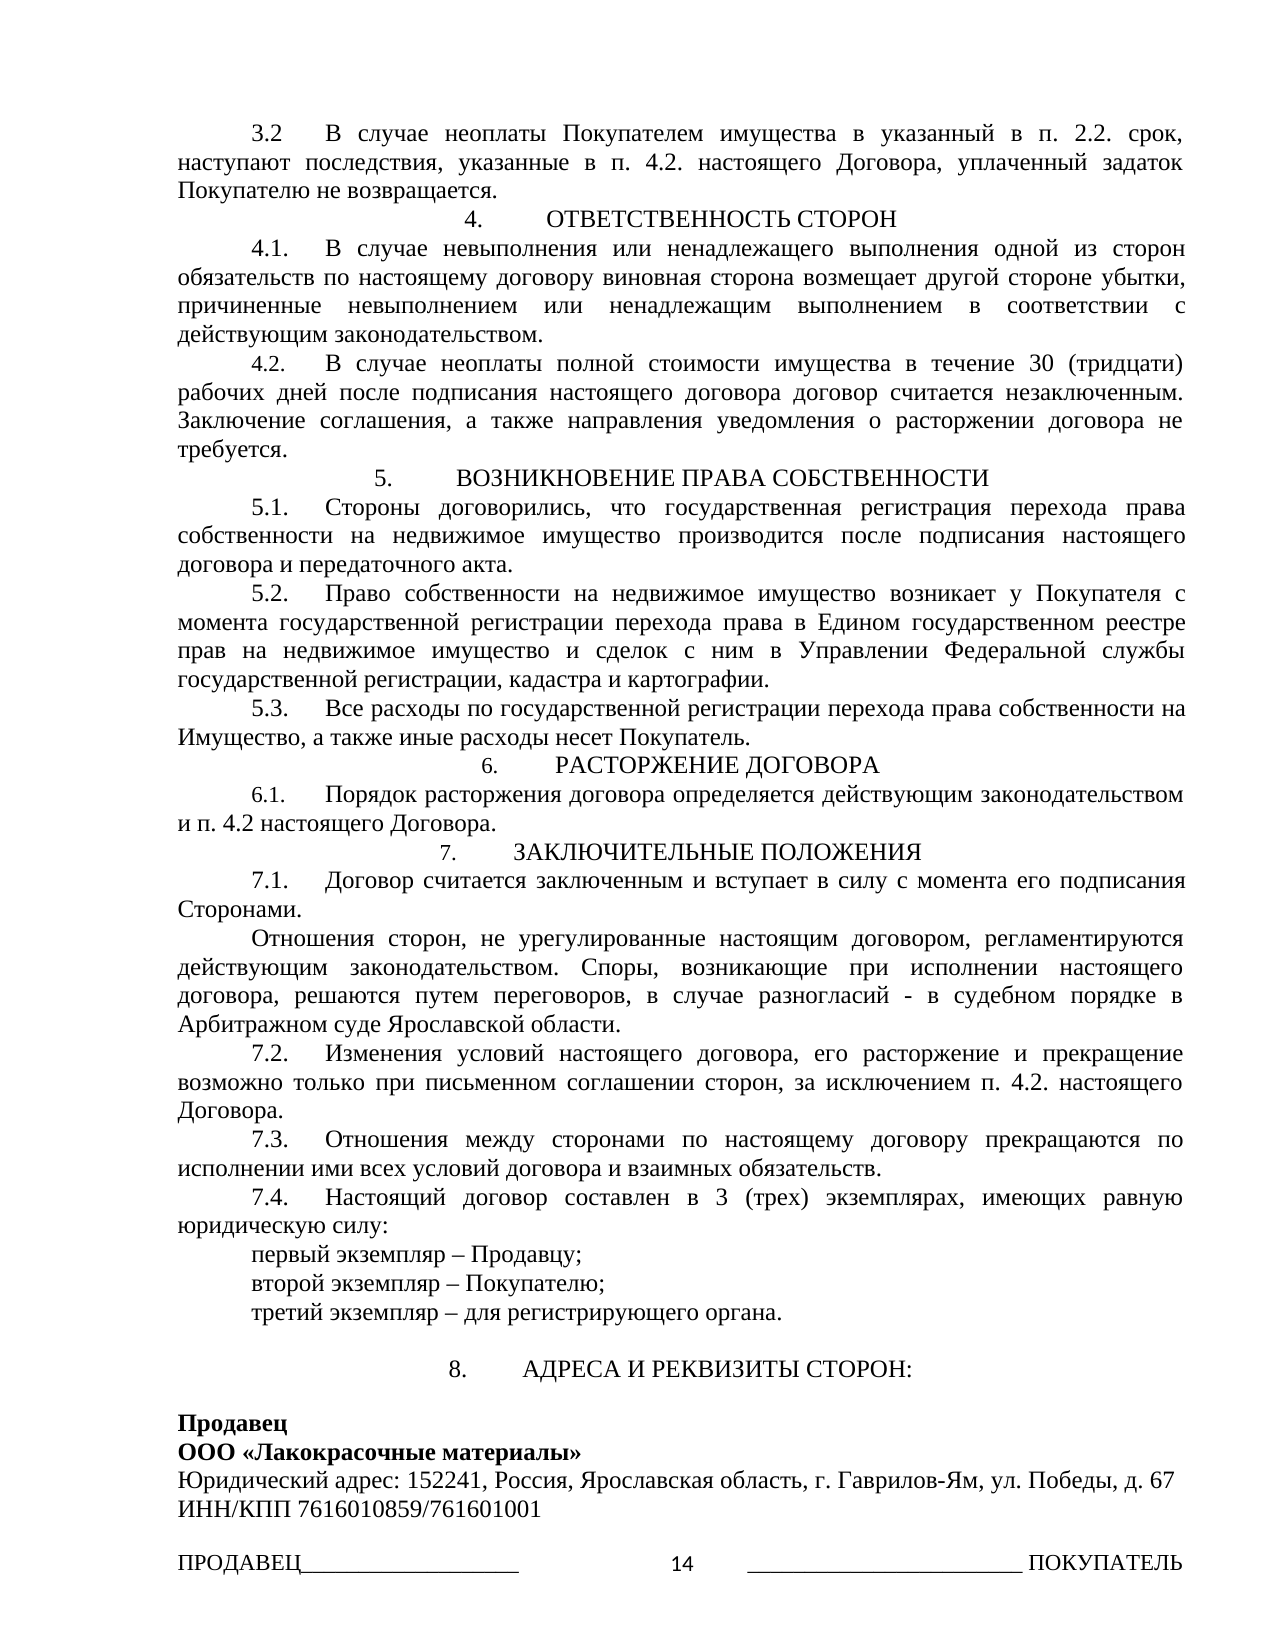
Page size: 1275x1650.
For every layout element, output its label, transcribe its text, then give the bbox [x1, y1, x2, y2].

list Право собственности на недвижимое имущество возникает у Покупателя с момента государственной регистрации перехода права в Едином государственном реестре прав на недвижимое имущество и сделок с ним в Управлении Федеральной службы государственной регистрации, кадастра и картографии. [177, 578, 1186, 693]
text Продавец [177, 1408, 1186, 1437]
text Отношения сторон, не урегулированные настоящим договором, регламентируются действующим законодательством. Споры, возникающие при исполнении настоящего договора, решаются путем переговоров, в случае разногласий - в судебном порядке в Арбитражном суде Ярославской области. [177, 923, 1184, 1038]
list В случае невыполнения или ненадлежащего выполнения одной из сторон обязательств по настоящему договору виновная сторона возмещает другой стороне убытки, причиненные невыполнением или ненадлежащим выполнением в соответствии с действующим законодательством. [177, 233, 1186, 348]
text ООО «Лакокрасочные материалы» [177, 1437, 1186, 1466]
list АДРЕСА И РЕКВИЗИТЫ СТОРОН: [177, 1354, 1184, 1383]
list Настоящий договор составлен в 3 (трех) экземплярах, имеющих равную юридическую силу: [177, 1182, 1184, 1239]
list ОТВЕТСТВЕННОСТЬ СТОРОН [177, 204, 1184, 233]
text второй экземпляр – Покупателю; [177, 1268, 1184, 1297]
list Все расходы по государственной регистрации перехода права собственности на Имущество, а также иные расходы несет Покупатель. [177, 693, 1186, 751]
list Отношения между сторонами по настоящему договору прекращаются по исполнении ими всех условий договора и взаимных обязательств. [177, 1124, 1184, 1182]
list В случае неоплаты полной стоимости имущества в течение 30 (тридцати) рабочих дней после подписания настоящего договора договор считается незаключенным. Заключение соглашения, а также направления уведомления о расторжении договора не требуется. [177, 348, 1184, 463]
list ВОЗНИКНОВЕНИЕ ПРАВА СОБСТВЕННОСТИ [177, 463, 1186, 492]
list Порядок расторжения договора определяется действующим законодательством и п. 4.2 настоящего Договора. [177, 779, 1184, 837]
list РАСТОРЖЕНИЕ ДОГОВОРА [177, 751, 1184, 779]
list Изменения условий настоящего договора, его расторжение и прекращение возможно только при письменном соглашении сторон, за исключением п. 4.2. настоящего Договора. [177, 1038, 1184, 1124]
text ИНН/КПП 7616010859/761601001 [177, 1494, 1186, 1523]
text третий экземпляр – для регистрирующего органа. [177, 1297, 1186, 1326]
list Стороны договорились, что государственная регистрация перехода права собственности на недвижимое имущество производится после подписания настоящего договора и передаточного акта. [177, 492, 1186, 578]
list Договор считается заключенным и вступает в силу с момента его подписания Сторонами. [177, 866, 1186, 923]
list ЗАКЛЮЧИТЕЛЬНЫЕ ПОЛОЖЕНИЯ [177, 837, 1184, 866]
list В случае неоплаты Покупателем имущества в указанный в п. 2.2. срок, наступают последствия, указанные в п. 4.2. настоящего Договора, уплаченный задаток Покупателю не возвращается. [177, 118, 1184, 204]
text первый экземпляр – Продавцу; [177, 1239, 1186, 1268]
text Юридический адрес: 152241, Россия, Ярославская область, г. Гаврилов-Ям, ул. Победы, д. 67 [177, 1466, 1186, 1494]
